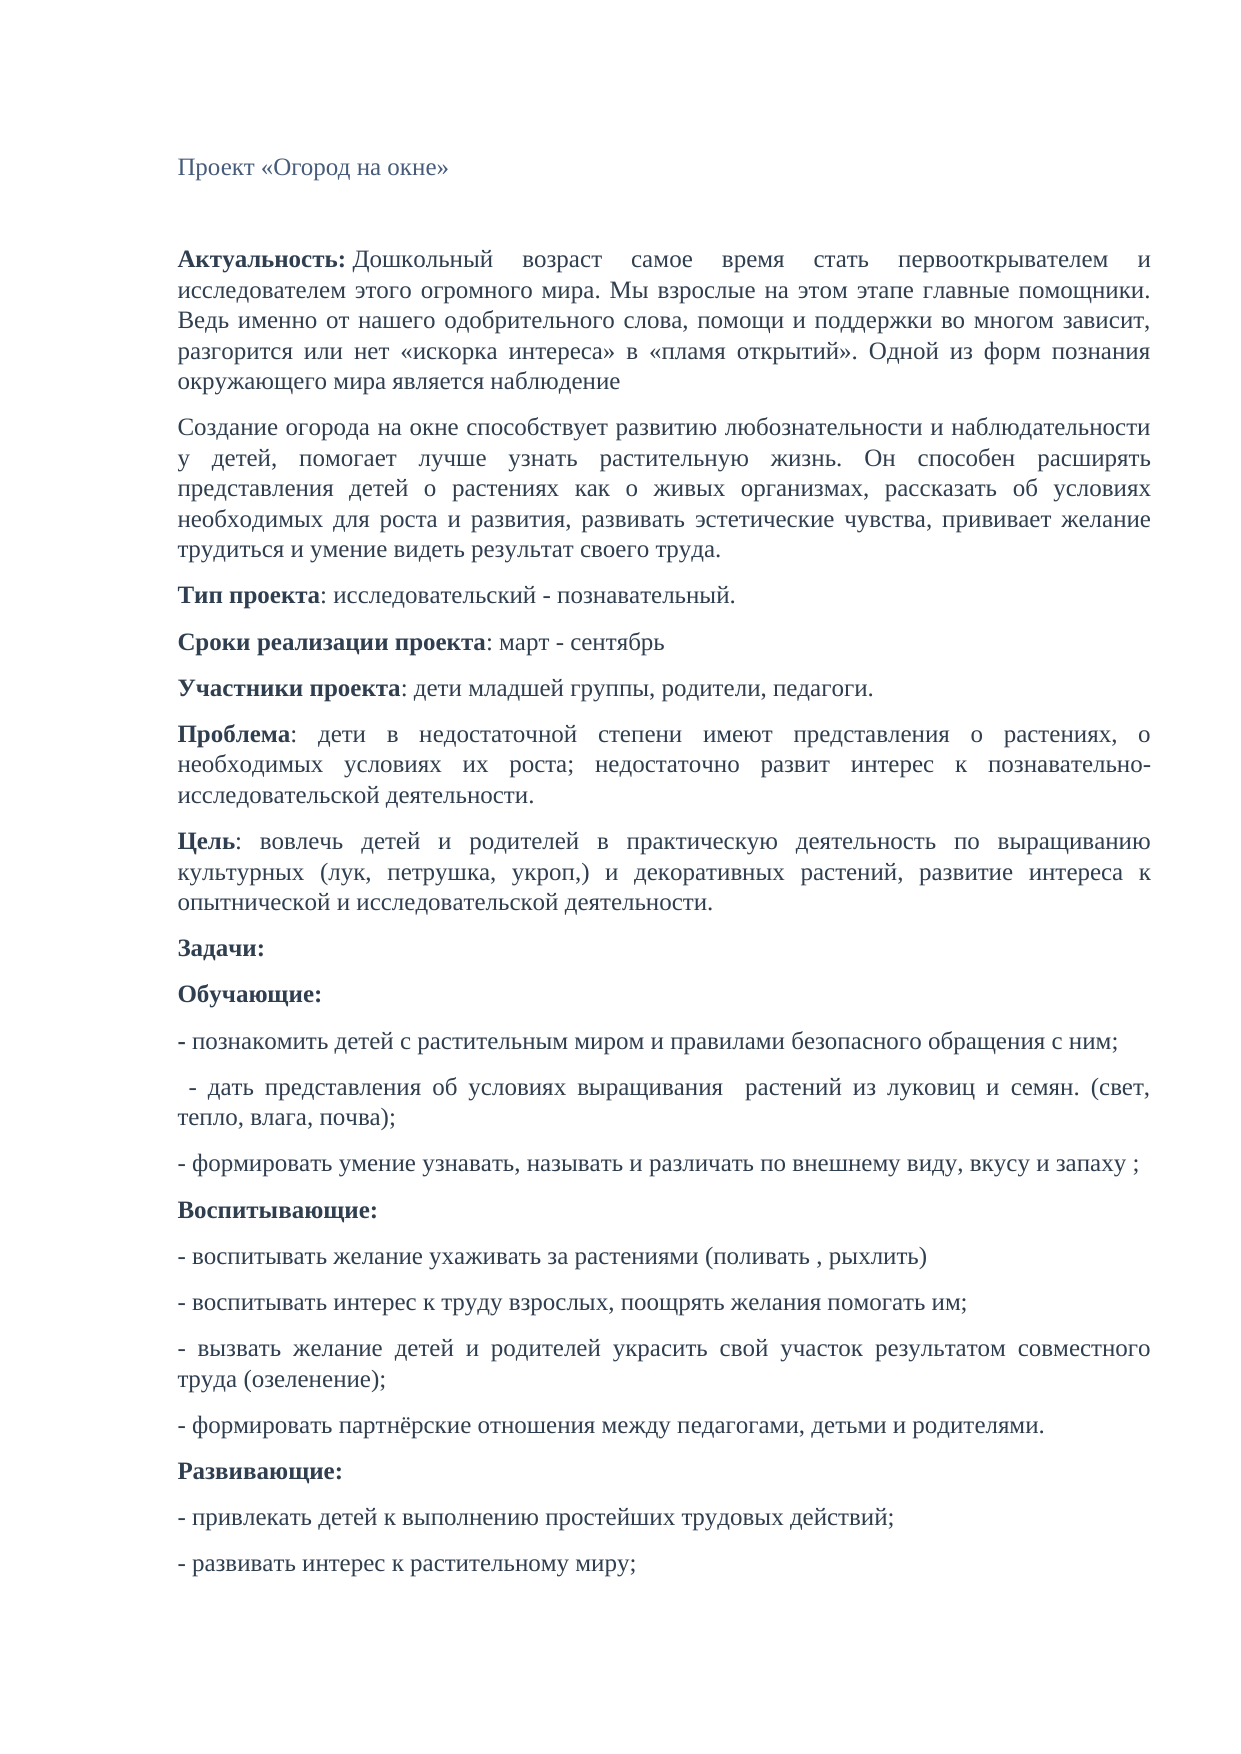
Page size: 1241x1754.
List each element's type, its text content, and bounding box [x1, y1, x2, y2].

text Тип проекта: исследовательский - познавательный. [177, 579, 1152, 609]
text - воспитывать желание ухаживать за растениями (поливать , рыхлить) [177, 1239, 1152, 1269]
text Актуальность: Дошкольный возраст самое время стать первооткрывателем и исследователем этого огромного мира. Мы взрослые на этом этапе главные помощники. Ведь именно от нашего одобрительного слова, помощи и поддержки во многом зависит, разгорится или нет «искорка интереса» в «пламя открытий». Одной из форм познания окружающего мира является наблюдение [177, 242, 1152, 395]
text Цель: вовлечь детей и родителей в практическую деятельность по выращиванию культурных (лук, петрушка, укроп,) и декоративных растений, развитие интереса к опытнической и исследовательской деятельности. [177, 824, 1152, 916]
text - воспитывать интерес к труду взрослых, поощрять желания помогать им; [177, 1285, 1152, 1316]
text Задачи: [177, 932, 1152, 962]
text Проблема: дети в недостаточной степени имеют представления о растениях, о необходимых условиях их роста; недостаточно развит интерес к познавательно-исследовательской деятельности. [177, 717, 1152, 809]
text - вызвать желание детей и родителей украсить свой участок результатом совместного труда (озеленение); [177, 1331, 1152, 1392]
text Сроки реализации проекта: март - сентябрь [177, 625, 1152, 656]
text - формировать партнёрские отношения между педагогами, детьми и родителями. [177, 1408, 1152, 1438]
text Обучающие: [177, 978, 1152, 1008]
text - формировать умение узнавать, называть и различать по внешнему виду, вкусу и запаху ; [177, 1147, 1152, 1177]
text Воспитывающие: [177, 1193, 1152, 1223]
text - привлекать детей к выполнению простейших трудовых действий; [177, 1500, 1152, 1531]
text Создание огорода на окне способствует развитию любознательности и наблюдательности у детей, помогает лучше узнать растительную жизнь. Он способен расширять представления детей о растениях как о живых организмах, рассказать об условиях необходимых для роста и развития, развивать эстетические чувства, прививает желание трудиться и умение видеть результат своего труда. [177, 411, 1152, 563]
text - познакомить детей с растительным миром и правилами безопасного обращения с ним; [177, 1024, 1152, 1054]
text - развивать интерес к растительному миру; [177, 1546, 1152, 1577]
text - дать представления об условиях выращивания растений из луковиц и семян. (свет, тепло, влага, почва); [177, 1070, 1152, 1131]
text Проект «Огород на окне» [177, 134, 1152, 181]
text Участники проекта: дети младшей группы, родители, педагоги. [177, 671, 1152, 702]
text Развивающие: [177, 1454, 1152, 1485]
